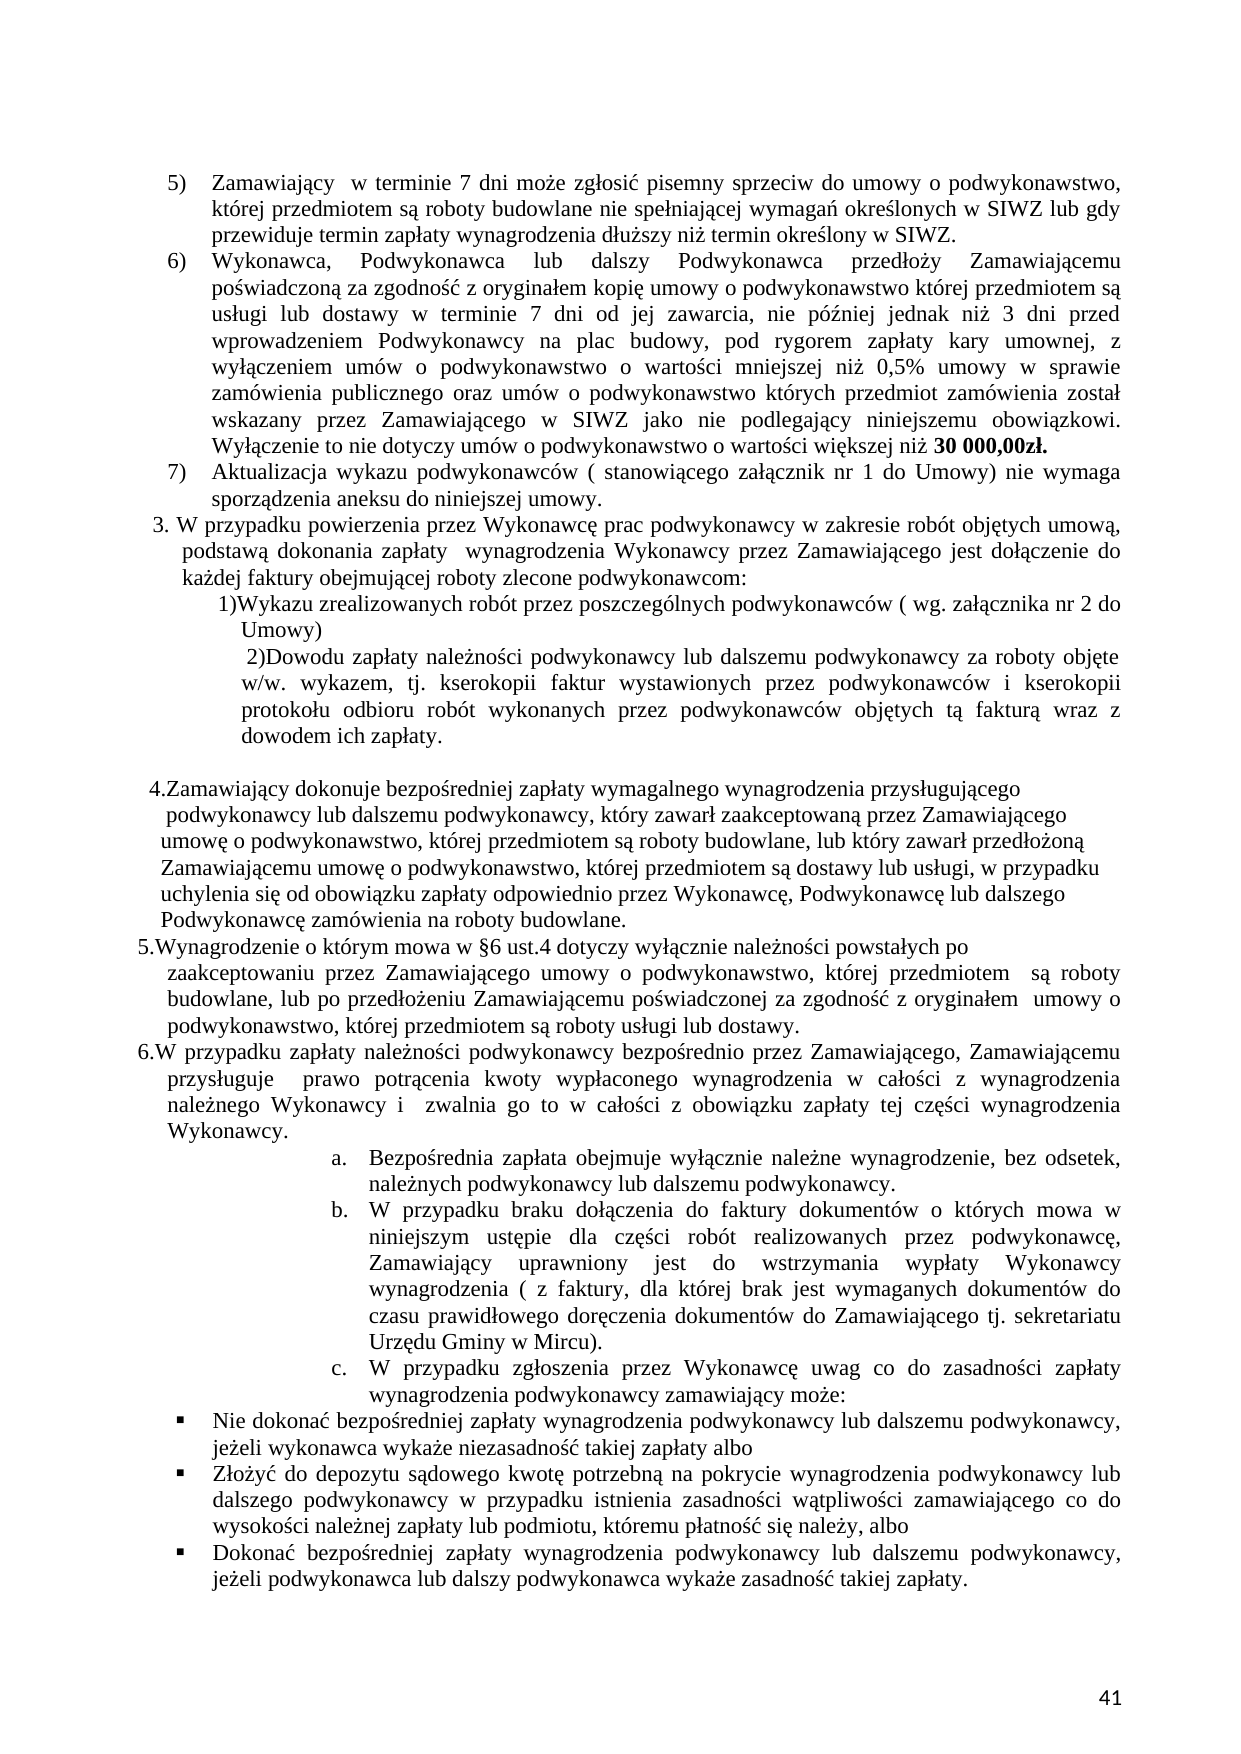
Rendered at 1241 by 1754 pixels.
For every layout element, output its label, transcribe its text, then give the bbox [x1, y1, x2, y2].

list Bezpośrednia zapłata obejmuje wyłącznie należne wynagrodzenie, bez odsetek, należnych podwykonawcy lub dalszemu podwykonawcy. [331, 1144, 1122, 1196]
text Podwykonawcę zamówienia na roboty budowlane. [137, 906, 1122, 933]
list Zamawiający w terminie 7 dni może zgłosić pisemny sprzeciw do umowy o podwykonawstwo, której przedmiotem są roboty budowlane nie spełniającej wymagań określonych w SIWZ lub gdy przewiduje termin zapłaty wynagrodzenia dłuższy niż termin określony w SIWZ. [167, 168, 1122, 248]
text umowę o podwykonawstwo, której przedmiotem są roboty budowlane, lub który zawarł przedłożoną [137, 827, 1122, 854]
text 5.Wynagrodzenie o którym mowa w §6 ust.4 dotyczy wyłącznie należności powstałych po [137, 933, 1122, 959]
text 4.Zamawiający dokonuje bezpośredniej zapłaty wymagalnego wynagrodzenia przysługującego [137, 775, 1122, 801]
text Zamawiającemu umowę o podwykonawstwo, której przedmiotem są dostawy lub usługi, w przypadku [137, 854, 1122, 880]
text 1)Wykazu zrealizowanych robót przez poszczególnych podwykonawców ( wg. załącznika nr 2 do Umowy) [218, 590, 1122, 643]
list Wykonawca, Podwykonawca lub dalszy Podwykonawca przedłoży Zamawiającemu poświadczoną za zgodność z oryginałem kopię umowy o podwykonawstwo której przedmiotem są usługi lub dostawy w terminie 7 dni od jej zawarcia, nie później jednak niż 3 dni przed wprowadzeniem Podwykonawcy na plac budowy, pod rygorem zapłaty kary umownej, z wyłączeniem umów o podwykonawstwo o wartości mniejszej niż 0,5% umowy w sprawie zamówienia publicznego oraz umów o podwykonawstwo których przedmiot zamówienia został wskazany przez Zamawiającego w SIWZ jako nie podlegający niniejszemu obowiązkowi. Wyłączenie to nie dotyczy umów o podwykonawstwo o wartości większej niż 30 000,00zł. [167, 248, 1122, 458]
text 3. W przypadku powierzenia przez Wykonawcę prac podwykonawcy w zakresie robót objętych umową, podstawą dokonania zapłaty wynagrodzenia Wykonawcy przez Zamawiającego jest dołączenie do każdej faktury obejmującej roboty zlecone podwykonawcom: [152, 511, 1122, 590]
text 2)Dowodu zapłaty należności podwykonawcy lub dalszemu podwykonawcy za roboty objęte w/w. wykazem, tj. kserokopii faktur wystawionych przez podwykonawców i kserokopii protokołu odbioru robót wykonanych przez podwykonawców objętych tą fakturą wraz z dowodem ich zapłaty. [137, 643, 1122, 748]
text podwykonawcy lub dalszemu podwykonawcy, który zawarł zaakceptowaną przez Zamawiającego [137, 801, 1122, 827]
list Złożyć do depozytu sądowego kwotę potrzebną na pokrycie wynagrodzenia podwykonawcy lub dalszego podwykonawcy w przypadku istnienia zasadności wątpliwości zamawiającego co do wysokości należnej zapłaty lub podmiotu, któremu płatność się należy, albo [175, 1460, 1122, 1539]
text 6.W przypadku zapłaty należności podwykonawcy bezpośrednio przez Zamawiającego, Zamawiającemu przysługuje prawo potrącenia kwoty wypłaconego wynagrodzenia w całości z wynagrodzenia należnego Wykonawcy i zwalnia go to w całości z obowiązku zapłaty tej części wynagrodzenia Wykonawcy. [137, 1038, 1122, 1144]
list Aktualizacja wykazu podwykonawców ( stanowiącego załącznik nr 1 do Umowy) nie wymaga sporządzenia aneksu do niniejszej umowy. [167, 458, 1122, 511]
list Nie dokonać bezpośredniej zapłaty wynagrodzenia podwykonawcy lub dalszemu podwykonawcy, jeżeli wykonawca wykaże niezasadność takiej zapłaty albo [175, 1407, 1122, 1460]
list W przypadku zgłoszenia przez Wykonawcę uwag co do zasadności zapłaty wynagrodzenia podwykonawcy zamawiający może: [331, 1354, 1122, 1407]
text uchylenia się od obowiązku zapłaty odpowiednio przez Wykonawcę, Podwykonawcę lub dalszego [137, 880, 1122, 906]
list zaakceptowaniu przez Zamawiającego umowy o podwykonawstwo, której przedmiotem są roboty budowlane, lub po przedłożeniu Zamawiającemu poświadczonej za zgodność z oryginałem umowy o podwykonawstwo, której przedmiotem są roboty usługi lub dostawy. [167, 959, 1122, 1038]
list Dokonać bezpośredniej zapłaty wynagrodzenia podwykonawcy lub dalszemu podwykonawcy, jeżeli podwykonawca lub dalszy podwykonawca wykaże zasadność takiej zapłaty. [175, 1539, 1122, 1592]
list W przypadku braku dołączenia do faktury dokumentów o których mowa w niniejszym ustępie dla części robót realizowanych przez podwykonawcę, Zamawiający uprawniony jest do wstrzymania wypłaty Wykonawcy wynagrodzenia ( z faktury, dla której brak jest wymaganych dokumentów do czasu prawidłowego doręczenia dokumentów do Zamawiającego tj. sekretariatu Urzędu Gminy w Mircu). [331, 1196, 1122, 1354]
